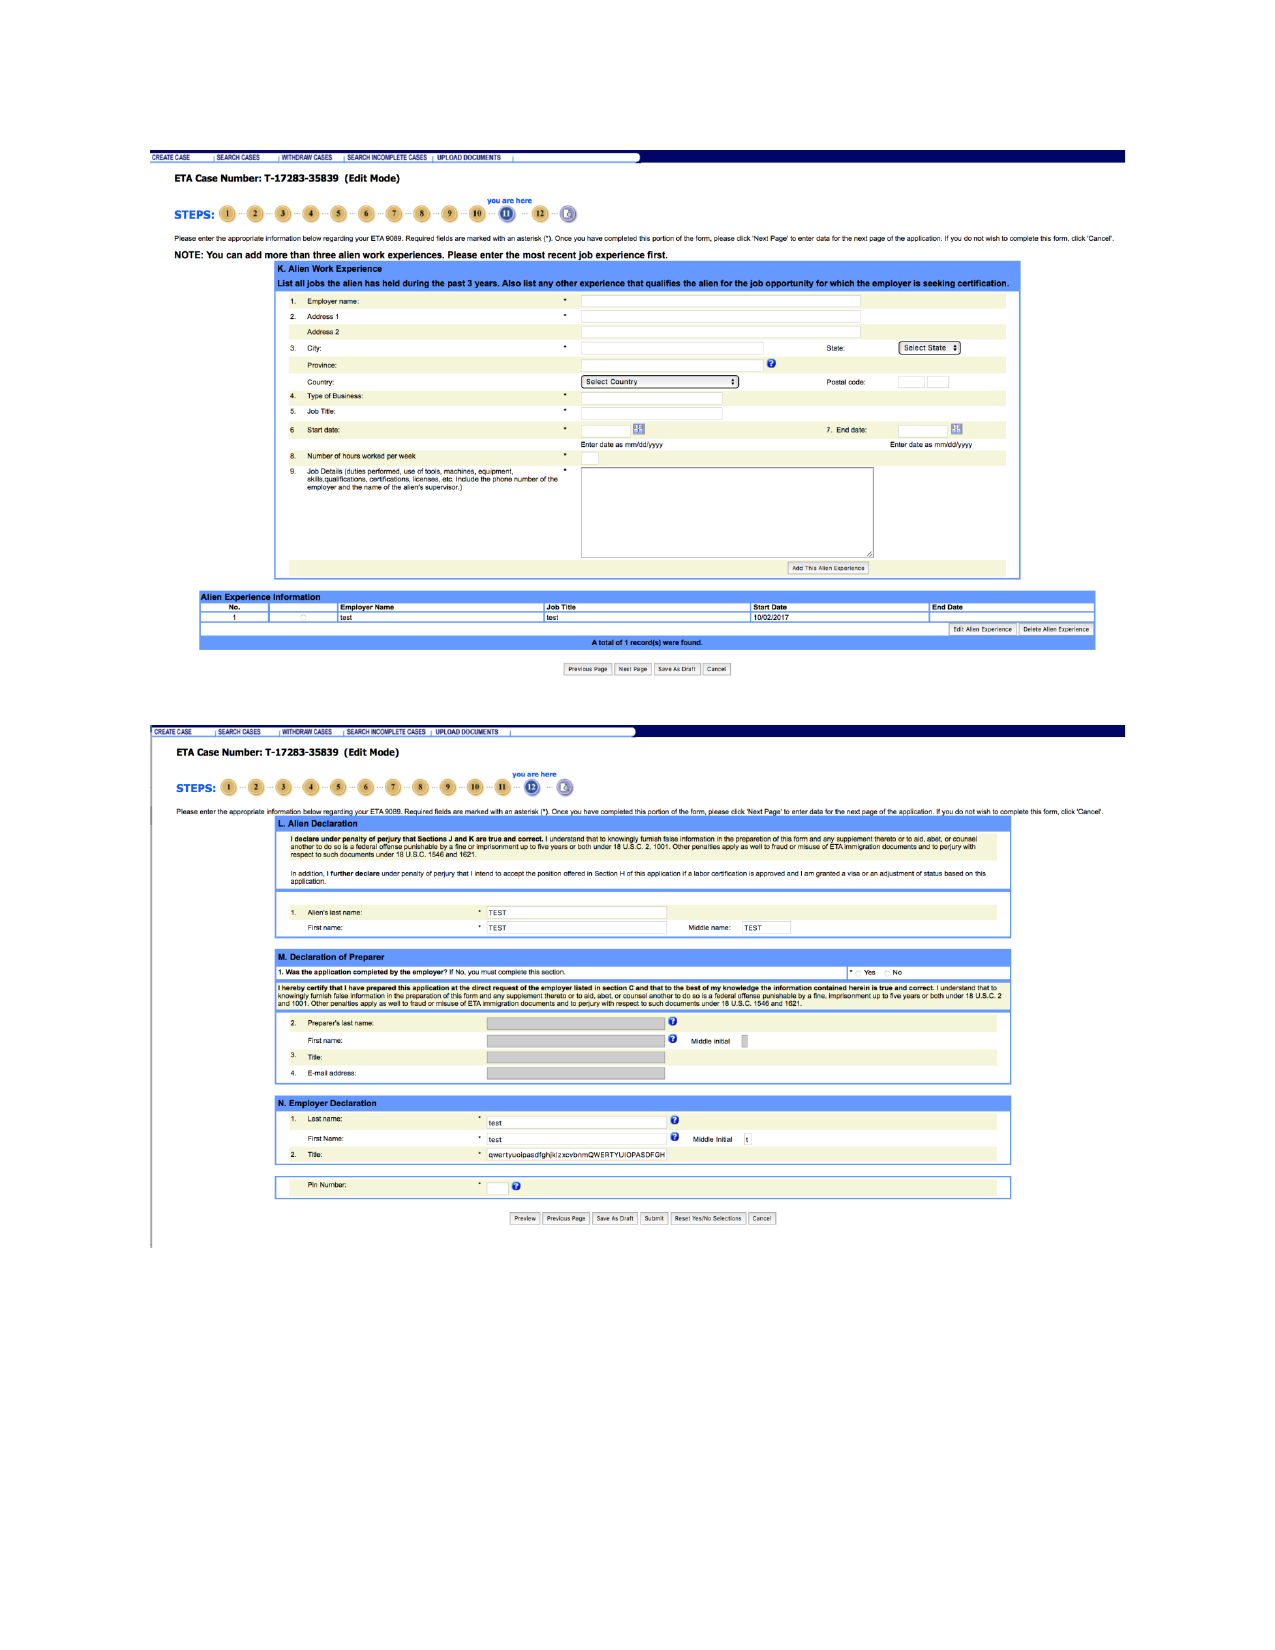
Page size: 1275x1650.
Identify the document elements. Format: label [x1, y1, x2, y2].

picture [150, 150, 1125, 696]
picture [150, 725, 1125, 1248]
